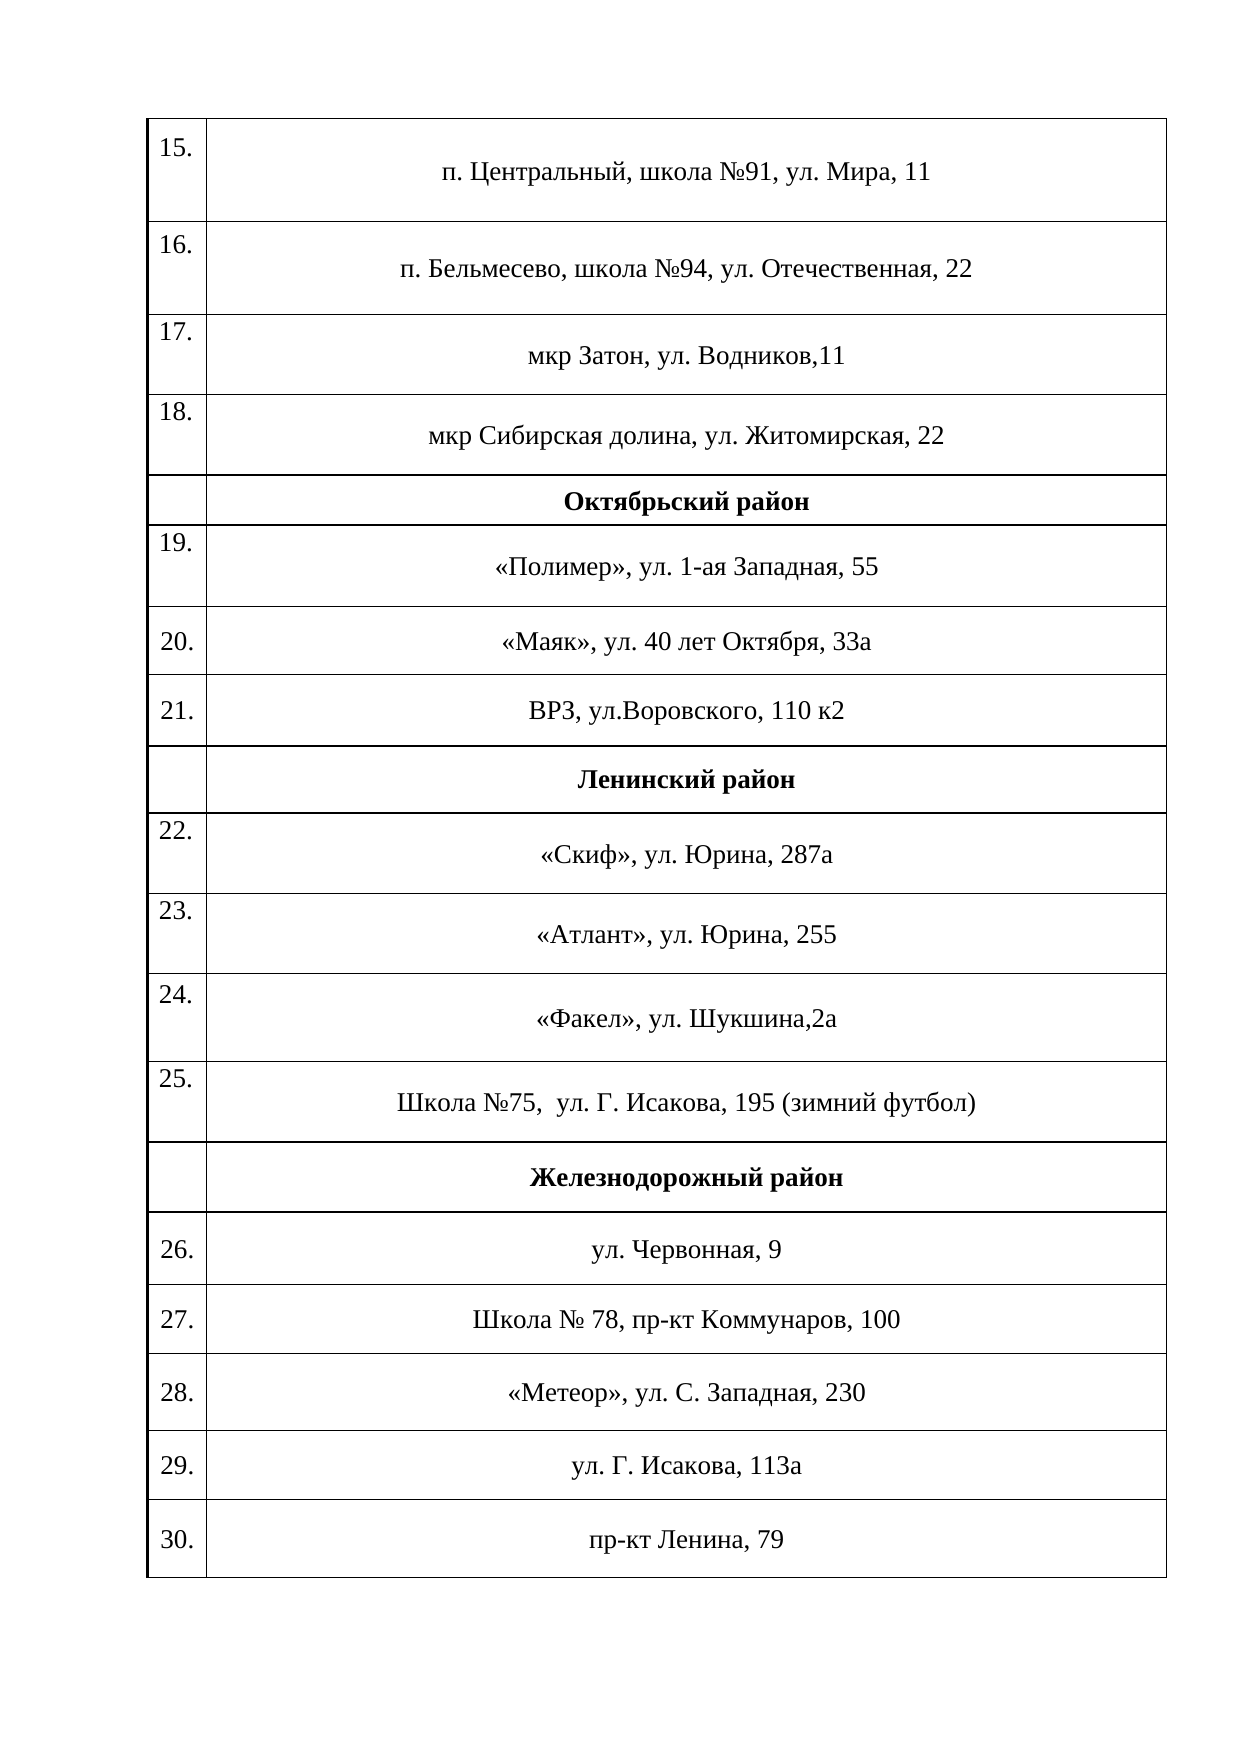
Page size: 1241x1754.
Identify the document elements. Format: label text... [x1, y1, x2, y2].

table_cell 18. [149, 395, 206, 474]
table_cell 30. [149, 1500, 206, 1577]
table_cell 25. [149, 1062, 206, 1141]
table_cell Школа № 78, пр-кт Коммунаров, 100 [207, 1285, 1166, 1353]
table_cell 27. [149, 1285, 206, 1353]
table_cell «Полимер», ул. 1-ая Западная, 55 [207, 526, 1166, 606]
table_cell 20. [149, 607, 206, 674]
table_cell 28. [149, 1354, 206, 1430]
table_cell [149, 476, 206, 524]
table_cell «Скиф», ул. Юрина, 287а [207, 814, 1166, 893]
table_cell мкр Сибирская долина, ул. Житомирская, 22 [207, 395, 1166, 474]
table_cell 16. [149, 222, 206, 314]
table_cell «Метеор», ул. С. Западная, 230 [207, 1354, 1166, 1430]
table_cell 17. [149, 315, 206, 394]
table_cell 23. [149, 894, 206, 973]
table_cell п. Бельмесево, школа №94, ул. Отечественная, 22 [207, 222, 1166, 314]
table_cell «Маяк», ул. 40 лет Октября, 33а [207, 607, 1166, 674]
table_cell 24. [149, 974, 206, 1061]
table_cell 19. [149, 526, 206, 606]
table_cell ВРЗ, ул.Воровского, 110 к2 [207, 675, 1166, 744]
table_cell 26. [149, 1213, 206, 1284]
table_cell «Атлант», ул. Юрина, 255 [207, 894, 1166, 973]
table_cell 15. [149, 119, 206, 221]
table_cell Ленинский район [207, 747, 1166, 812]
table_cell Железнодорожный район [207, 1143, 1166, 1211]
table_cell [149, 1143, 206, 1211]
table_cell мкр Затон, ул. Водников,11 [207, 315, 1166, 394]
table_cell [149, 747, 206, 812]
table_cell 29. [149, 1431, 206, 1498]
table_cell 22. [149, 814, 206, 893]
table_cell Октябрьский район [207, 476, 1166, 524]
table_cell ул. Г. Исакова, 113а [207, 1431, 1166, 1498]
table_cell пр-кт Ленина, 79 [207, 1500, 1166, 1577]
table_cell Школа №75, ул. Г. Исакова, 195 (зимний футбол) [207, 1062, 1166, 1141]
table_cell «Факел», ул. Шукшина,2а [207, 974, 1166, 1061]
table_cell п. Центральный, школа №91, ул. Мира, 11 [207, 119, 1166, 221]
table_cell 21. [149, 675, 206, 744]
table_cell ул. Червонная, 9 [207, 1213, 1166, 1284]
